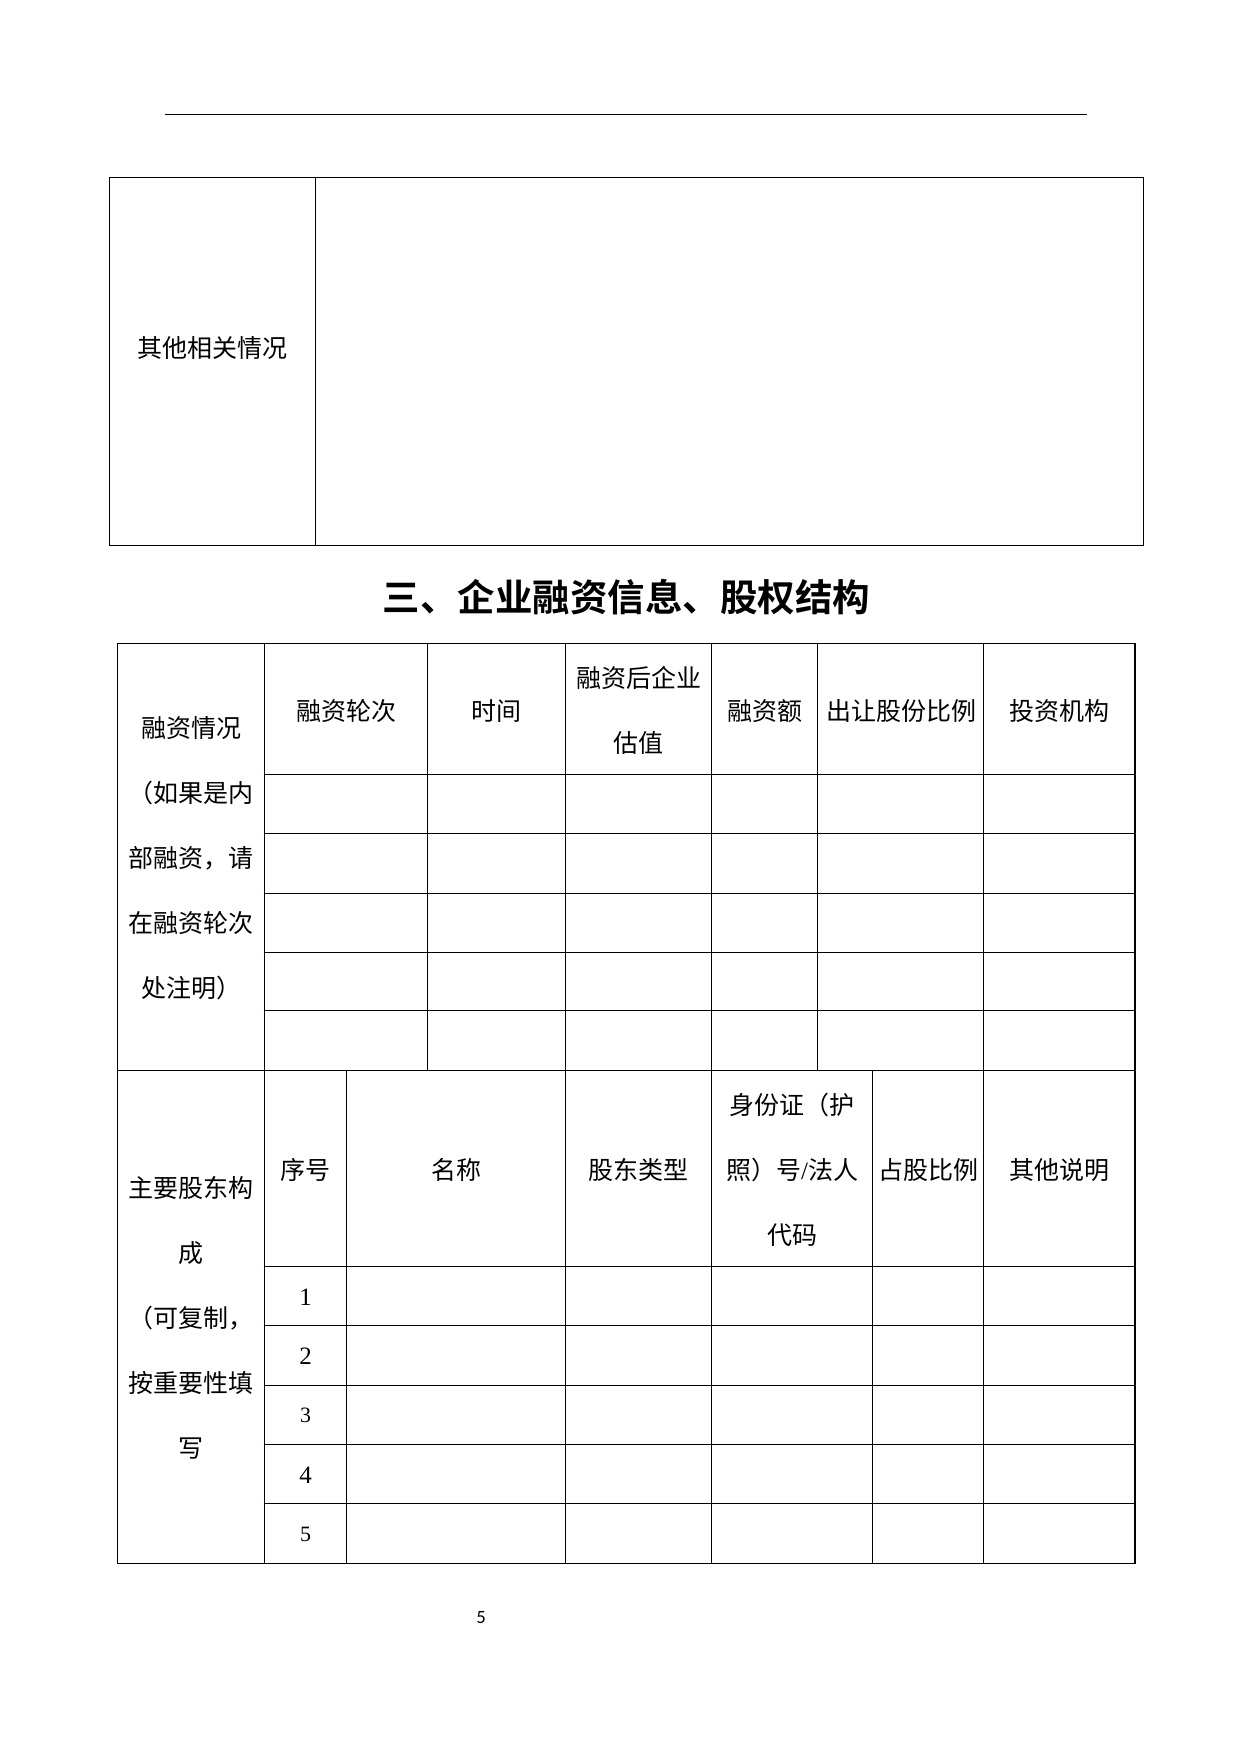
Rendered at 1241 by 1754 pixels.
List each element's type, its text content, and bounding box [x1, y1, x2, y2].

table_cell [984, 1386, 1134, 1444]
table_cell [984, 1504, 1134, 1563]
table_cell 序号 [265, 1071, 346, 1266]
table_cell 身份证（护照）号/法人代码 [712, 1071, 872, 1266]
table_cell 股东类型 [566, 1071, 711, 1266]
table_cell [428, 1011, 565, 1070]
table_cell [712, 1011, 817, 1070]
table_cell [428, 834, 565, 893]
table_cell 4 [265, 1445, 346, 1503]
table_cell 其他相关情况 [110, 178, 315, 545]
table_header 出让股份比例 [818, 644, 983, 774]
table_cell 3 [265, 1386, 346, 1444]
table_cell [712, 953, 817, 1010]
table_header 时间 [428, 644, 565, 774]
table_cell [712, 834, 817, 893]
table_cell [566, 1326, 711, 1384]
table_cell [265, 953, 427, 1010]
table_cell [984, 1011, 1134, 1070]
table_cell [566, 834, 711, 893]
table_cell 2 [265, 1326, 346, 1384]
table_cell [347, 1445, 565, 1503]
table_cell [566, 1011, 711, 1070]
table_cell [712, 775, 817, 833]
table_cell [818, 894, 983, 952]
table_cell [984, 1267, 1134, 1325]
table_cell [873, 1504, 983, 1563]
table_cell [428, 775, 565, 833]
table_header 投资机构 [984, 644, 1134, 774]
table_cell 5 [265, 1504, 346, 1563]
table_cell [566, 1445, 711, 1503]
table_cell [712, 1386, 872, 1444]
table_header 融资额 [712, 644, 817, 774]
table_cell [566, 1504, 711, 1563]
table_cell [984, 775, 1134, 833]
table_cell [984, 834, 1134, 893]
table_header 融资情况（如果是内部融资，请在融资轮次处注明） [118, 644, 264, 1070]
table_cell [818, 1011, 983, 1070]
table_cell [316, 178, 1143, 545]
table_cell [984, 1445, 1134, 1503]
table_cell 1 [265, 1267, 346, 1325]
table_cell [347, 1504, 565, 1563]
table_cell [818, 775, 983, 833]
table_cell [712, 1445, 872, 1503]
table_cell [265, 894, 427, 952]
table_cell [873, 1267, 983, 1325]
table_cell [265, 1011, 427, 1070]
table_cell [712, 1326, 872, 1384]
table_cell [566, 1386, 711, 1444]
table_cell [428, 894, 565, 952]
table_header 融资轮次 [265, 644, 427, 774]
table_cell [873, 1326, 983, 1384]
table_header 融资后企业估值 [566, 644, 711, 774]
table_cell [712, 1504, 872, 1563]
table_cell 名称 [347, 1071, 565, 1266]
table_cell [265, 834, 427, 893]
table_cell [347, 1326, 565, 1384]
table_cell [818, 953, 983, 1010]
table_cell [265, 775, 427, 833]
table_cell [566, 775, 711, 833]
table_cell [984, 953, 1134, 1010]
table_cell [984, 894, 1134, 952]
table_cell [873, 1386, 983, 1444]
table_cell 其他说明 [984, 1071, 1134, 1266]
table_cell [347, 1386, 565, 1444]
table_cell [818, 834, 983, 893]
table_cell [873, 1445, 983, 1503]
table_cell [428, 953, 565, 1010]
table_cell [984, 1326, 1134, 1384]
table_cell [566, 1267, 711, 1325]
text 三、企业融资信息、股权结构 [165, 562, 1087, 627]
table_cell [712, 1267, 872, 1325]
table_cell [566, 894, 711, 952]
table_cell 占股比例 [873, 1071, 983, 1266]
table_cell 主要股东构成 （可复制，按重要性填写 [118, 1071, 264, 1563]
table_cell [712, 894, 817, 952]
table_cell [347, 1267, 565, 1325]
table_cell [566, 953, 711, 1010]
